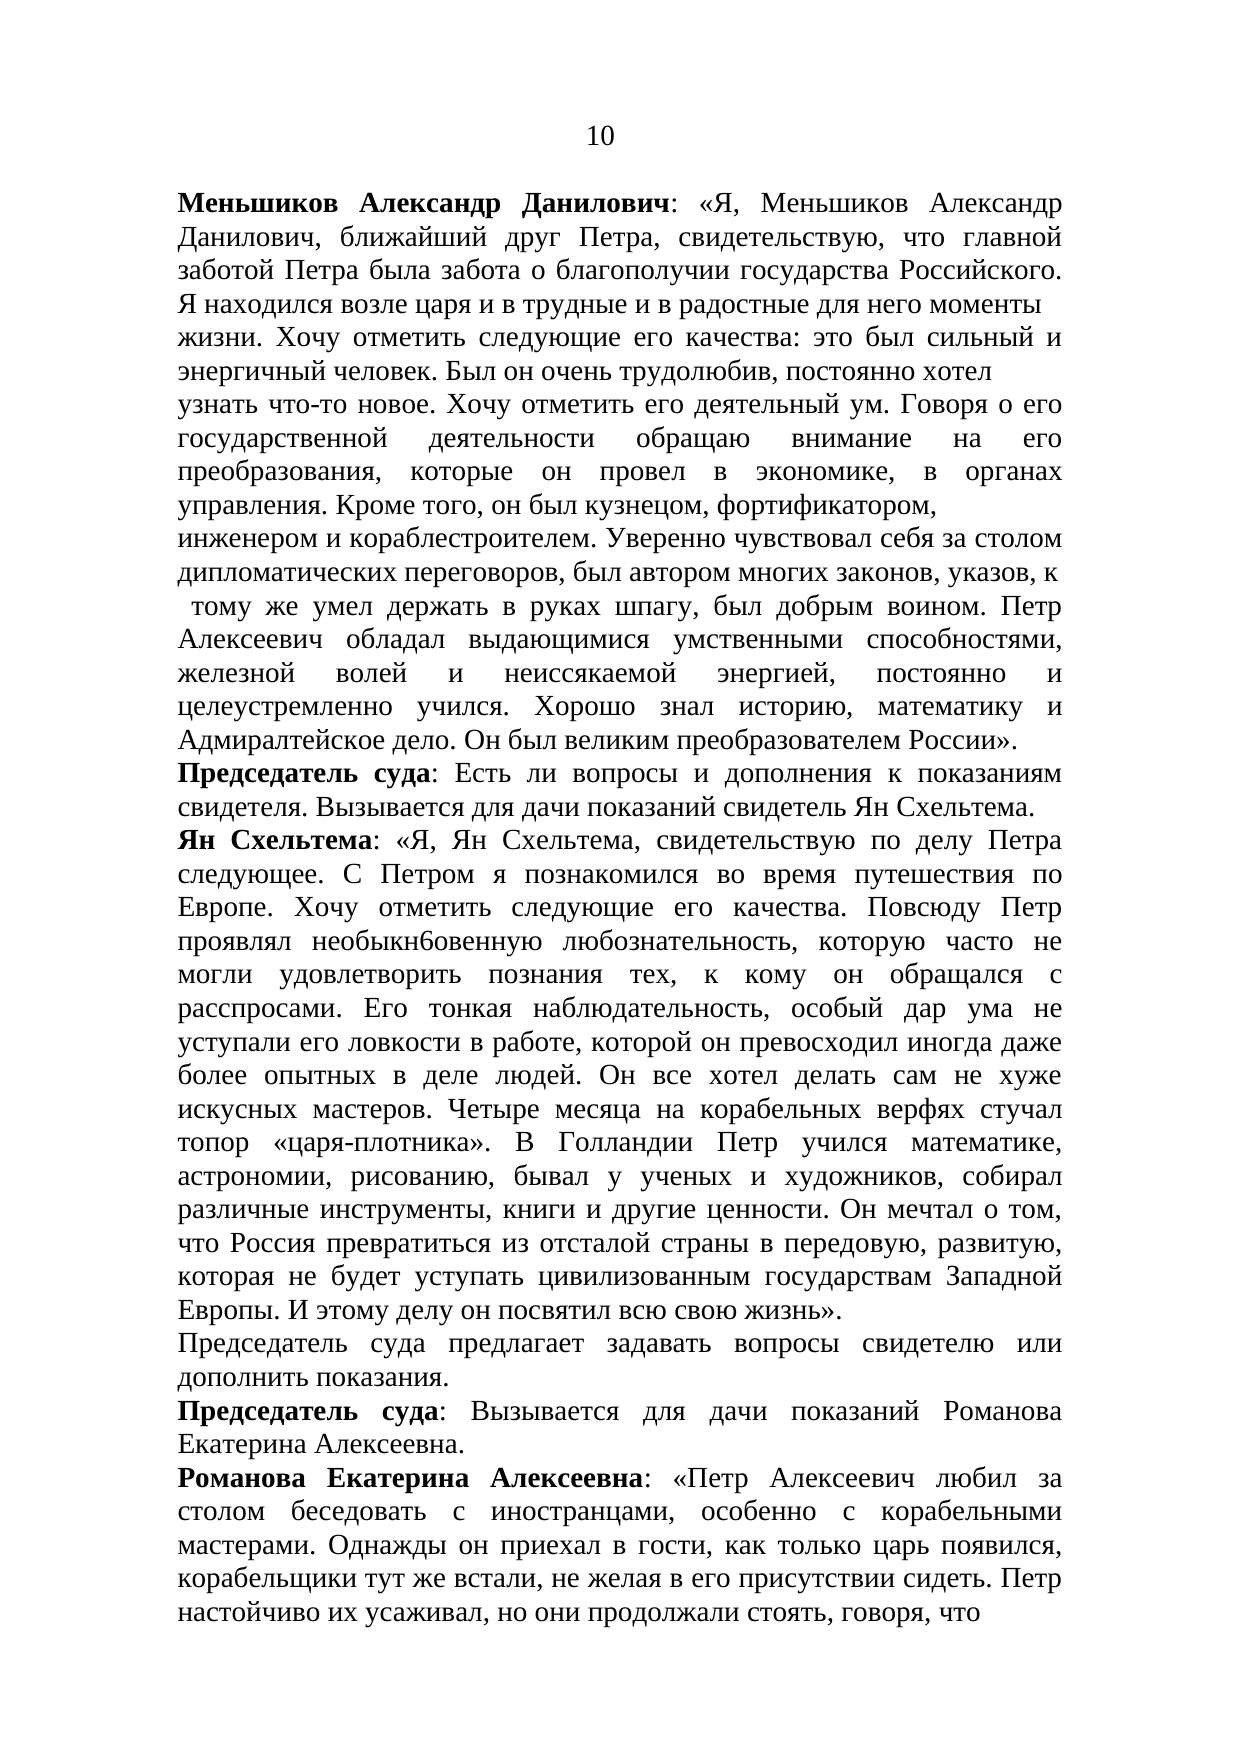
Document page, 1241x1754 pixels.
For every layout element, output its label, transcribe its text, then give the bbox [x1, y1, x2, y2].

text Председатель суда: Вызывается для дачи показаний Романова Екатерина Алексеевна. [177, 1393, 1063, 1460]
text Ян Схельтема: «Я, Ян Схельтема, свидетельствую по делу Петра следующее. С Петром я познакомился во время путешествия по Европе. Хочу отметить следующие его качества. Повсюду Петр проявлял необыкн6овенную любознательность, которую часто не могли удовлетворить познания тех, к кому он обращался с расспросами. Его тонкая наблюдательность, особый дар ума не уступали его ловкости в работе, которой он превосходил иногда даже более опытных в деле людей. Он все хотел делать сам не хуже искусных мастеров. Четыре месяца на корабельных верфях стучал топор «царя-плотника». В Голландии Петр учился математике, астрономии, рисованию, бывал у ученых и художников, собирал различные инструменты, книги и другие ценности. Он мечтал о том, что Россия превратиться из отсталой страны в передовую, развитую, которая не будет уступать цивилизованным государствам Западной Европы. И этому делу он посвятил всю свою жизнь». [177, 822, 1063, 1326]
text Председатель суда: Есть ли вопросы и дополнения к показаниям свидетеля. Вызывается для дачи показаний свидетель Ян Схельтема. [177, 755, 1063, 822]
text Романова Екатерина Алексеевна: «Петр Алексеевич любил за столом беседовать с иностранцами, особенно с корабельными мастерами. Однажды он приехал в гости, как только царь появился, корабельщики тут же встали, не желая в его присутствии сидеть. Петр настойчиво их усаживал, но они продолжали стоять, говоря, что [177, 1460, 1063, 1627]
text инженером и кораблестроителем. Уверенно чувствовал себя за столом дипломатических переговоров, был автором многих законов, указов, к [177, 521, 1063, 588]
text Меньшиков Александр Данилович: «Я, Меньшиков Александр Данилович, ближайший друг Петра, свидетельствую, что главной заботой Петра была забота о благополучии государства Российского. Я находился возле царя и в трудные и в радостные для него моменты [177, 185, 1063, 319]
text тому же умел держать в руках шпагу, был добрым воином. Петр Алексеевич обладал выдающимися умственными способностями, железной волей и неиссякаемой энергией, постоянно и целеустремленно учился. Хорошо знал историю, математику и Адмиралтейское дело. Он был великим преобразователем России». [177, 588, 1063, 755]
text узнать что-то новое. Хочу отметить его деятельный ум. Говоря о его государственной деятельности обращаю внимание на его преобразования, которые он провел в экономике, в органах управления. Кроме того, он был кузнецом, фортификатором, [177, 386, 1063, 521]
text Председатель суда предлагает задавать вопросы свидетелю или дополнить показания. [177, 1326, 1063, 1393]
text 10 [177, 118, 1063, 152]
text жизни. Хочу отметить следующие его качества: это был сильный и энергичный человек. Был он очень трудолюбив, постоянно хотел [177, 319, 1063, 386]
